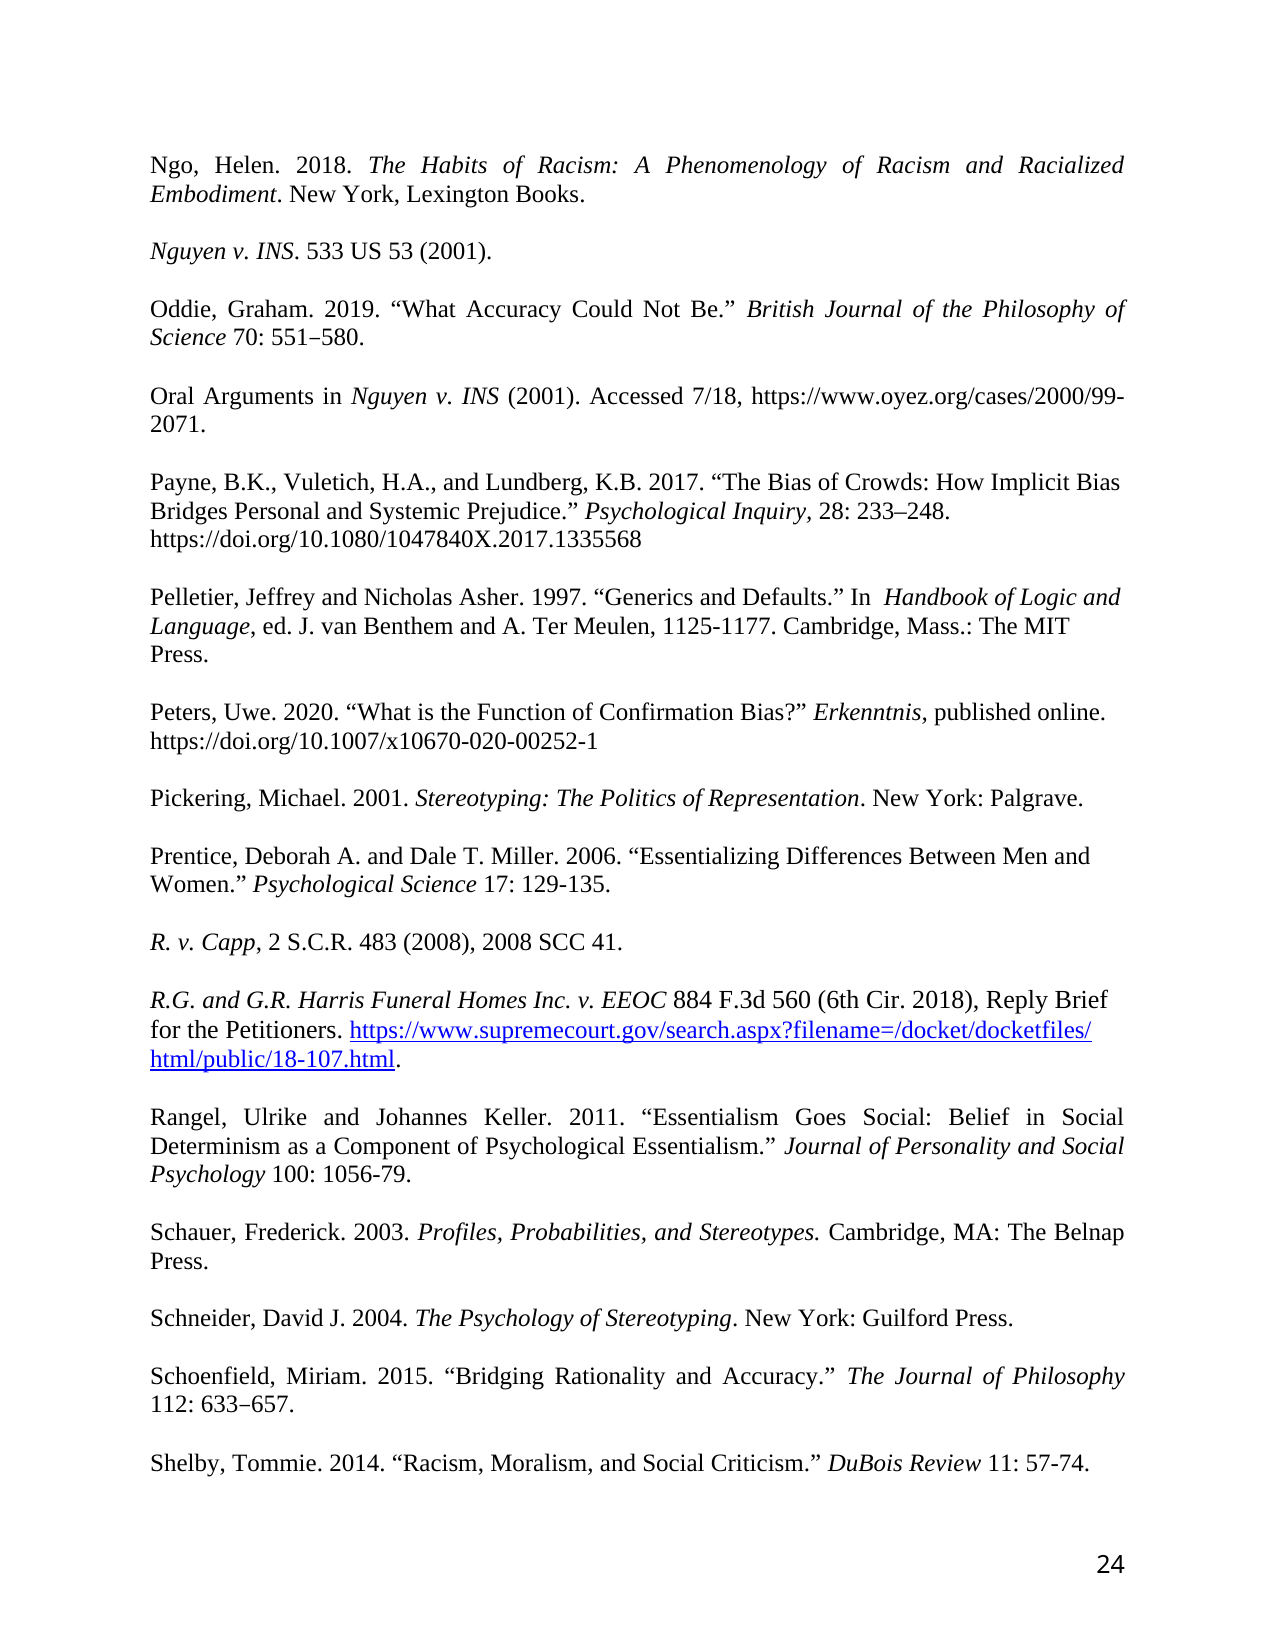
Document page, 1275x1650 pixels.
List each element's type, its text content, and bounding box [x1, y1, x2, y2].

text Rangel, Ulrike and Johannes Keller. 2011. “Essentialism Goes Social: Belief in Social Determinism as a Component of Psychological Essentialism.” Journal of Personality and Social Psychology 100: 1056-79. [150, 1102, 1125, 1188]
text Shelby, Tommie. 2014. “Racism, Moralism, and Social Criticism.” DuBois Review 11: 57-74. [150, 1448, 1125, 1477]
text Pelletier, Jeffrey and Nicholas Asher. 1997. “Generics and Defaults.” In Handbook of Logic and Language, ed. J. van Benthem and A. Ter Meulen, 1125-1177. Cambridge, Mass.: The MIT Press. [150, 582, 1125, 668]
text Prentice, Deborah A. and Dale T. Miller. 2006. “Essentializing Differences Between Men and Women.” Psychological Science 17: 129-135. [150, 841, 1125, 898]
text Oddie, Graham. 2019. “What Accuracy Could Not Be.” British Journal of the Philosophy of Science 70: 551–580. [150, 294, 1125, 352]
text Schoenfield, Miriam. 2015. “Bridging Rationality and Accuracy.” The Journal of Philosophy 112: 633–657. [150, 1361, 1125, 1419]
text Schauer, Frederick. 2003. Profiles, Probabilities, and Stereotypes. Cambridge, MA: The Belnap Press. [150, 1217, 1125, 1274]
text Pickering, Michael. 2001. Stereotyping: The Politics of Representation. New York: Palgrave. [150, 783, 1125, 812]
text R. v. Capp, 2 S.C.R. 483 (2008), 2008 SCC 41. [150, 927, 1125, 956]
text Ngo, Helen. 2018. The Habits of Racism: A Phenomenology of Racism and Racialized Embodiment. New York, Lexington Books. [150, 150, 1125, 207]
text Nguyen v. INS. 533 US 53 (2001). [150, 236, 1125, 265]
text Peters, Uwe. 2020. “What is the Function of Confirmation Bias?” Erkenntnis, published online. https://doi.org/10.1007/x10670-020-00252-1 [150, 697, 1125, 754]
text R.G. and G.R. Harris Funeral Homes Inc. v. EEOC 884 F.3d 560 (6th Cir. 2018), Reply Brief for the Petitioners. https://www.supremecourt.gov/search.aspx?filename=/docket/docketfiles/html/public/18-107.html. [150, 984, 1125, 1073]
text Schneider, David J. 2004. The Psychology of Stereotyping. New York: Guilford Press. [150, 1303, 1125, 1332]
text Oral Arguments in Nguyen v. INS (2001). Accessed 7/18, https://www.oyez.org/cases/2000/99-2071. [150, 381, 1125, 438]
text Payne, B.K., Vuletich, H.A., and Lundberg, K.B. 2017. “The Bias of Crowds: How Implicit Bias Bridges Personal and Systemic Prejudice.” Psychological Inquiry, 28: 233–248. https://doi.org/10.1080/1047840X.2017.1335568 [150, 467, 1125, 553]
